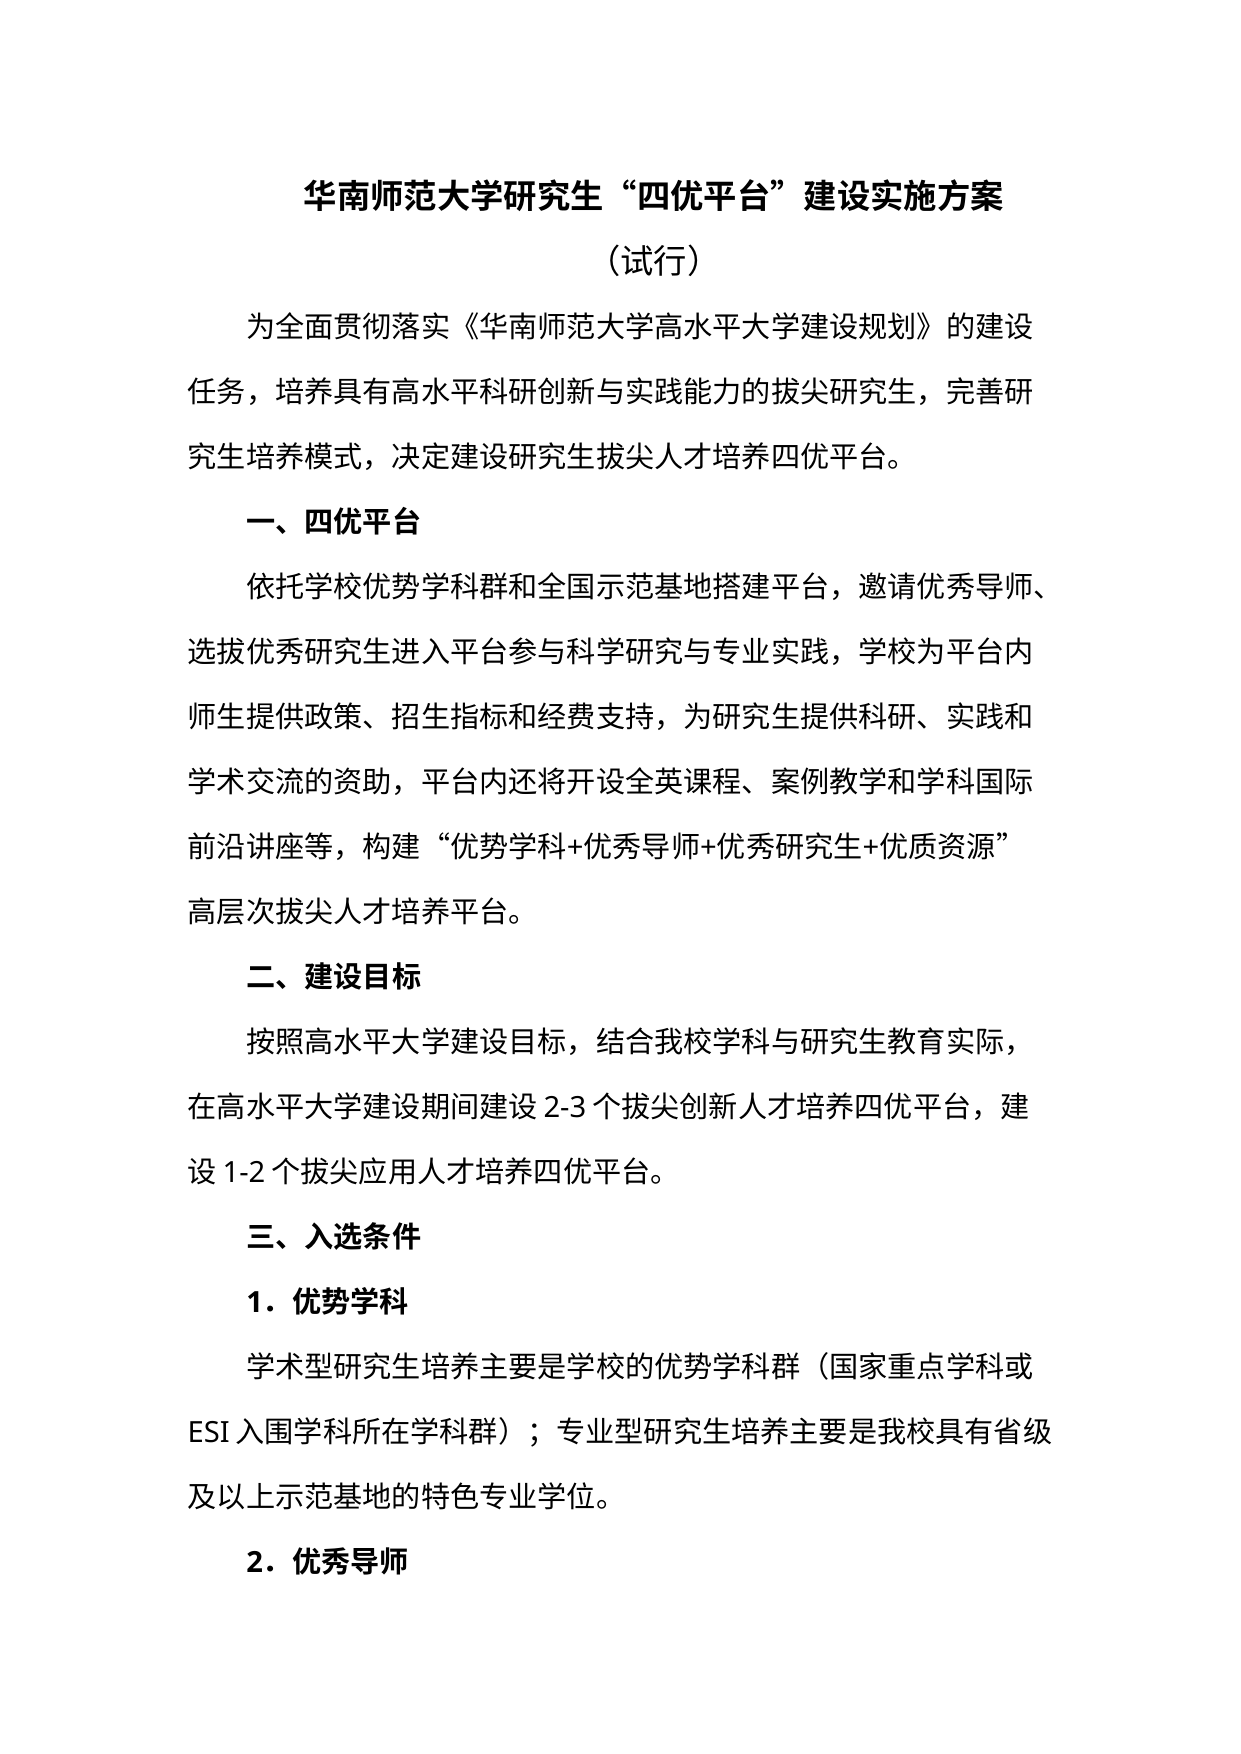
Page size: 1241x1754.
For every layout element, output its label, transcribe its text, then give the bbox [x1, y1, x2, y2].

text 依托学校优势学科群和全国示范基地搭建平台，邀请优秀导师、选拔优秀研究生进入平台参与科学研究与专业实践，学校为平台内师生提供政策、招生指标和经费支持，为研究生提供科研、实践和学术交流的资助，平台内还将开设全英课程、案例教学和学科国际前沿讲座等，构建“优势学科+优秀导师+优秀研究生+优质资源”高层次拔尖人才培养平台。 [187, 552, 1053, 942]
text 三、入选条件 [187, 1202, 1053, 1267]
text 一、四优平台 [187, 487, 1053, 552]
text 按照高水平大学建设目标，结合我校学科与研究生教育实际，在高水平大学建设期间建设2-3个拔尖创新人才培养四优平台，建设1-2个拔尖应用人才培养四优平台。 [187, 1007, 1053, 1202]
text 学术型研究生培养主要是学校的优势学科群（国家重点学科或ESI入围学科所在学科群）；专业型研究生培养主要是我校具有省级及以上示范基地的特色专业学位。 [187, 1332, 1053, 1527]
text 1．优势学科 [187, 1267, 1053, 1332]
text 二、建设目标 [187, 942, 1053, 1007]
text 为全面贯彻落实《华南师范大学高水平大学建设规划》的建设任务，培养具有高水平科研创新与实践能力的拔尖研究生，完善研究生培养模式，决定建设研究生拔尖人才培养四优平台。 [187, 292, 1053, 487]
text 华南师范大学研究生“四优平台”建设实施方案 [187, 162, 1053, 227]
text 2．优秀导师 [187, 1527, 1053, 1592]
text （试行） [187, 227, 1053, 292]
